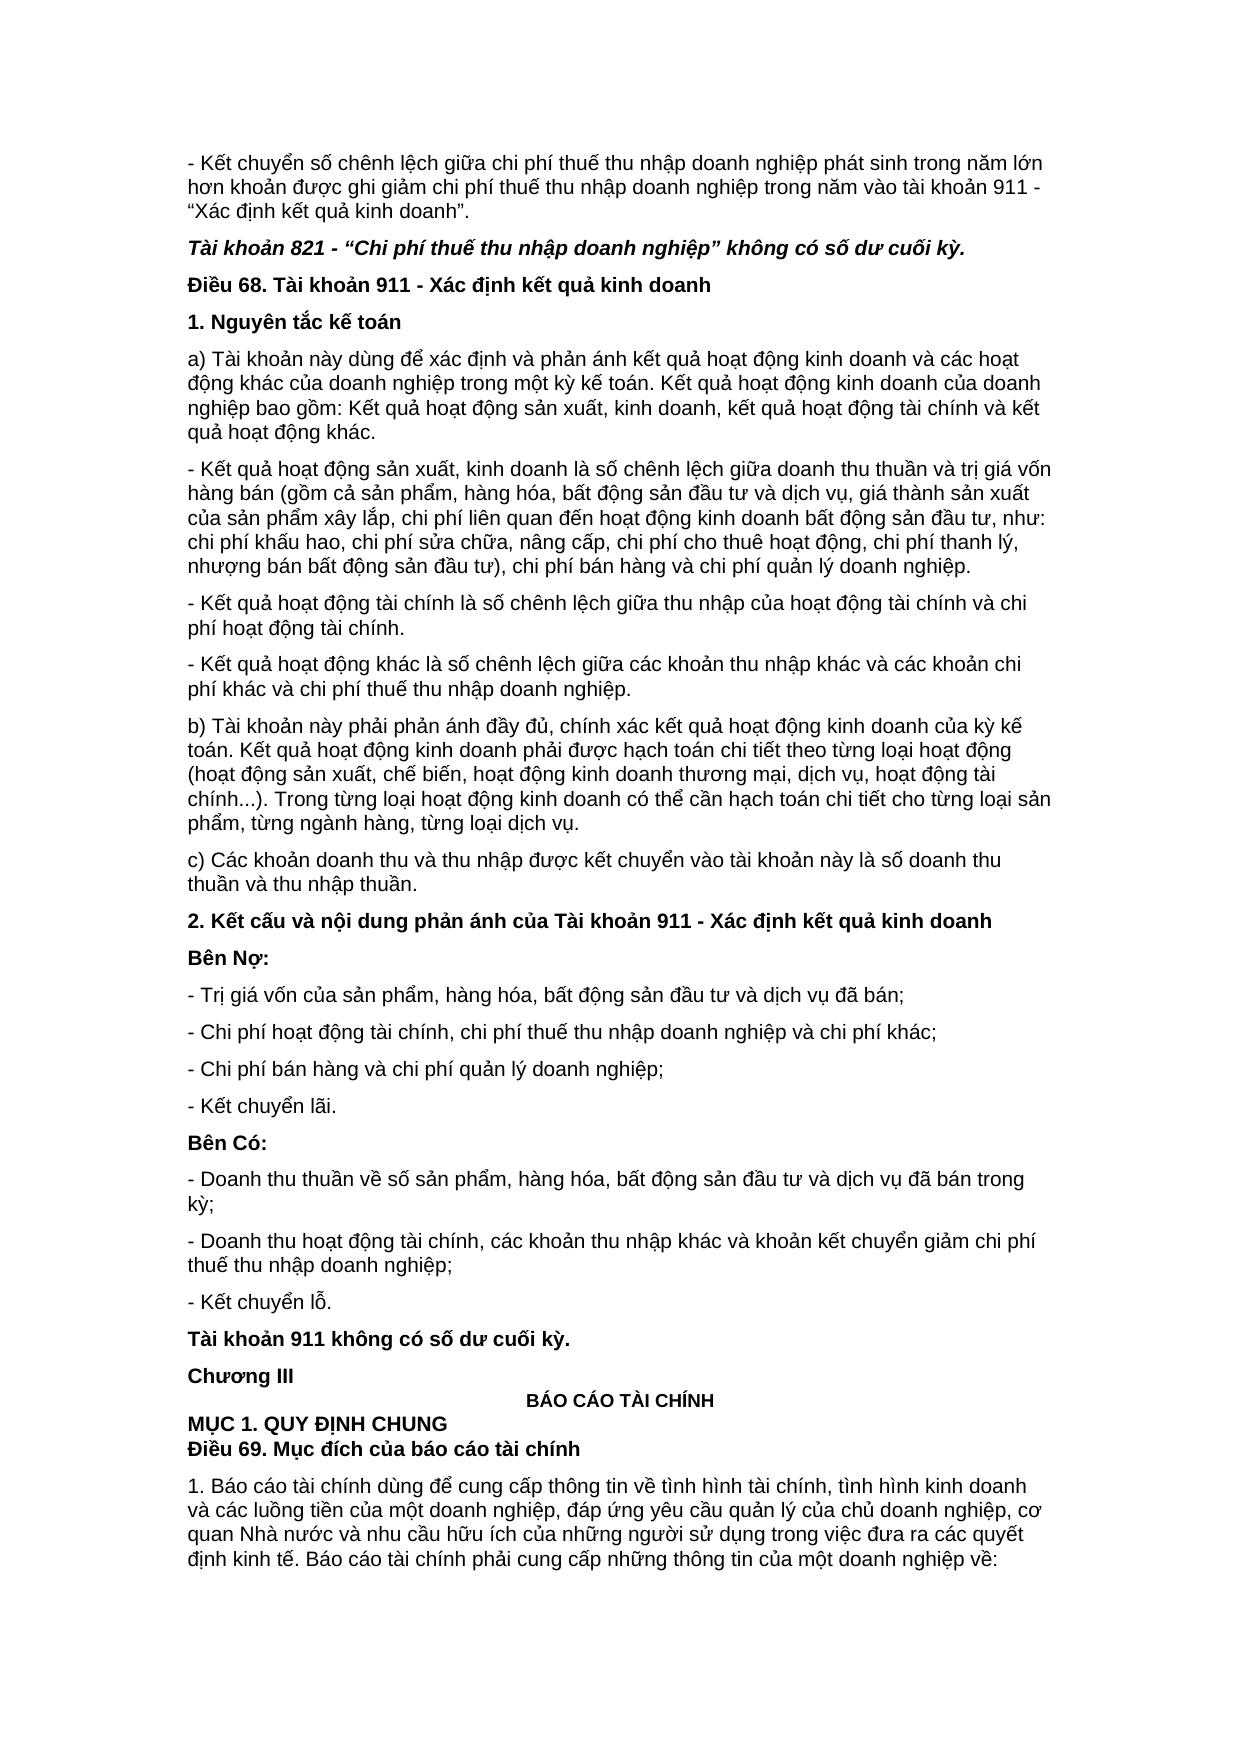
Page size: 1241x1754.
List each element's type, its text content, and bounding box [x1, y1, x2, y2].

text b) Tài khoản này phải phản ánh đầy đủ, chính xác kết quả hoạt động kinh doanh của kỳ kế toán. Kết quả hoạt động kinh doanh phải được hạch toán chi tiết theo từng loại hoạt động (hoạt động sản xuất, chế biến, hoạt động kinh doanh thương mại, dịch vụ, hoạt động tài chính...). Trong từng loại hoạt động kinh doanh có thể cần hạch toán chi tiết cho từng loại sản phẩm, từng ngành hàng, từng loại dịch vụ. [187, 713, 1053, 835]
text MỤC 1. QUY ĐỊNH CHUNG [187, 1412, 1053, 1436]
text Chương III [187, 1363, 1053, 1387]
text - Doanh thu thuần về số sản phẩm, hàng hóa, bất động sản đầu tư và dịch vụ đã bán trong kỳ; [187, 1167, 1053, 1216]
text Tài khoản 911 không có số dư cuối kỳ. [187, 1326, 1053, 1351]
text - Chi phí hoạt động tài chính, chi phí thuế thu nhập doanh nghiệp và chi phí khác; [187, 1019, 1053, 1044]
text - Kết quả hoạt động tài chính là số chênh lệch giữa thu nhập của hoạt động tài chính và chi phí hoạt động tài chính. [187, 591, 1053, 639]
text - Kết chuyển số chênh lệch giữa chi phí thuế thu nhập doanh nghiệp phát sinh trong năm lớn hơn khoản được ghi giảm chi phí thuế thu nhập doanh nghiệp trong năm vào tài khoản 911 - “Xác định kết quả kinh doanh”. [187, 150, 1053, 223]
text 2. Kết cấu và nội dung phản ánh của Tài khoản 911 - Xác định kết quả kinh doanh [187, 909, 1053, 933]
text BÁO CÁO TÀI CHÍNH [187, 1387, 1053, 1412]
text - Kết chuyển lãi. [187, 1093, 1053, 1117]
text Bên Nợ: [187, 946, 1053, 970]
text - Kết quả hoạt động khác là số chênh lệch giữa các khoản thu nhập khác và các khoản chi phí khác và chi phí thuế thu nhập doanh nghiệp. [187, 652, 1053, 701]
text - Doanh thu hoạt động tài chính, các khoản thu nhập khác và khoản kết chuyển giảm chi phí thuế thu nhập doanh nghiệp; [187, 1228, 1053, 1277]
text - Trị giá vốn của sản phẩm, hàng hóa, bất động sản đầu tư và dịch vụ đã bán; [187, 982, 1053, 1007]
text - Kết chuyển lỗ. [187, 1289, 1053, 1314]
text 1. Nguyên tắc kế toán [187, 309, 1053, 334]
text c) Các khoản doanh thu và thu nhập được kết chuyển vào tài khoản này là số doanh thu thuần và thu nhập thuần. [187, 847, 1053, 896]
text Bên Có: [187, 1130, 1053, 1154]
text - Kết quả hoạt động sản xuất, kinh doanh là số chênh lệch giữa doanh thu thuần và trị giá vốn hàng bán (gồm cả sản phẩm, hàng hóa, bất động sản đầu tư và dịch vụ, giá thành sản xuất của sản phẩm xây lắp, chi phí liên quan đến hoạt động kinh doanh bất động sản đầu tư, như: chi phí khấu hao, chi phí sửa chữa, nâng cấp, chi phí cho thuê hoạt động, chi phí thanh lý, nhượng bán bất động sản đầu tư), chi phí bán hàng và chi phí quản lý doanh nghiệp. [187, 456, 1053, 578]
text Điều 69. Mục đích của báo cáo tài chính [187, 1436, 1053, 1461]
text Tài khoản 821 - “Chi phí thuế thu nhập doanh nghiệp” không có số dư cuối kỳ. [187, 236, 1053, 260]
text 1. Báo cáo tài chính dùng để cung cấp thông tin về tình hình tài chính, tình hình kinh doanh và các luồng tiền của một doanh nghiệp, đáp ứng yêu cầu quản lý của chủ doanh nghiệp, cơ quan Nhà nước và nhu cầu hữu ích của những người sử dụng trong việc đưa ra các quyết định kinh tế. Báo cáo tài chính phải cung cấp những thông tin của một doanh nghiệp về: [187, 1473, 1053, 1571]
text a) Tài khoản này dùng để xác định và phản ánh kết quả hoạt động kinh doanh và các hoạt động khác của doanh nghiệp trong một kỳ kế toán. Kết quả hoạt động kinh doanh của doanh nghiệp bao gồm: Kết quả hoạt động sản xuất, kinh doanh, kết quả hoạt động tài chính và kết quả hoạt động khác. [187, 346, 1053, 444]
text - Chi phí bán hàng và chi phí quản lý doanh nghiệp; [187, 1056, 1053, 1081]
text Điều 68. Tài khoản 911 - Xác định kết quả kinh doanh [187, 272, 1053, 297]
